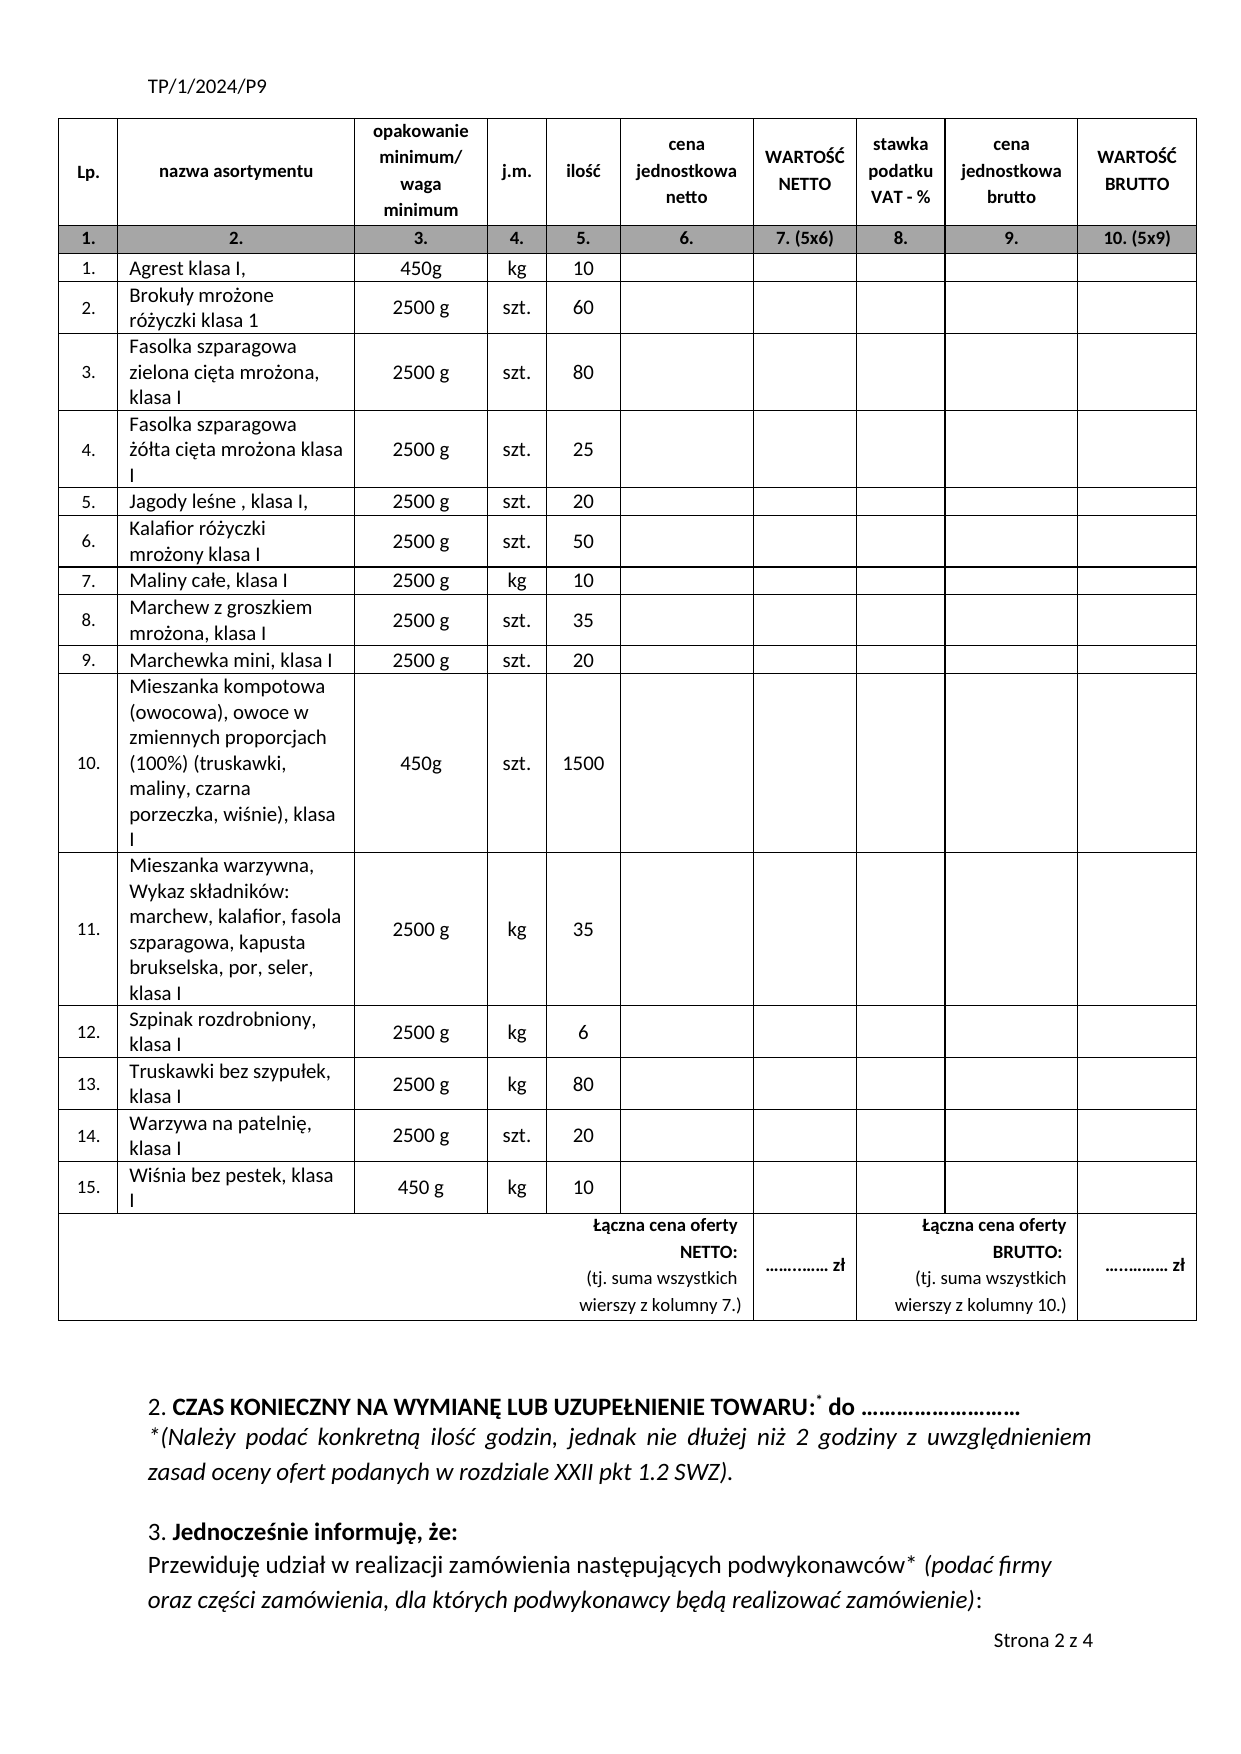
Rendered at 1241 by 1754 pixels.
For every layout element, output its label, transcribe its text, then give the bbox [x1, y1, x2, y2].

table_header ilość [547, 119, 620, 225]
table_cell [1078, 853, 1196, 1005]
table_cell [621, 1162, 753, 1213]
table_cell szt. [488, 595, 546, 645]
table_cell szt. [488, 646, 546, 673]
table_cell [621, 646, 753, 673]
table_cell 2. [59, 282, 117, 333]
table_cell [1078, 1058, 1196, 1109]
table_cell [946, 568, 1077, 593]
table_cell 35 [547, 853, 620, 1005]
table_cell [946, 488, 1077, 514]
table_cell [946, 1162, 1077, 1213]
table_cell Brokuły mrożone różyczki klasa 1 [118, 282, 354, 333]
table_cell 8. [59, 595, 117, 645]
table_cell kg [488, 1058, 546, 1109]
table_cell 1. [59, 226, 117, 253]
table_cell [946, 282, 1077, 333]
table_cell Mieszanka warzywna, Wykaz składników: marchew, kalafior, fasola szparagowa, kapusta brukselska, por, seler, klasa I [118, 853, 354, 1005]
table_cell 60 [547, 282, 620, 333]
table_cell [1078, 334, 1196, 410]
table_cell szt. [488, 334, 546, 410]
table_cell [857, 1058, 944, 1109]
table_cell 10. (5x9) [1078, 226, 1196, 253]
table_cell 9. [946, 226, 1077, 253]
table_cell [621, 254, 753, 281]
table_cell [621, 516, 753, 566]
table_cell [946, 674, 1077, 852]
table_cell 7. (5x6) [754, 226, 856, 253]
table_cell 20 [547, 1110, 620, 1161]
table_cell [946, 411, 1077, 487]
table_cell Jagody leśne , klasa I, [118, 488, 354, 514]
table_cell [857, 595, 944, 645]
table_cell 13. [59, 1058, 117, 1109]
table_cell [621, 411, 753, 487]
table_header nazwa asortymentu [118, 119, 354, 225]
table_cell Łączna cena oferty BRUTTO: (tj. suma wszystkich wierszy z kolumny 10.) [857, 1214, 1077, 1319]
table_header Lp. [59, 119, 117, 225]
table_header cena jednostkowa netto [621, 119, 753, 225]
table_cell [754, 254, 856, 281]
table_cell ……..…… zł [754, 1214, 856, 1319]
table_cell [1078, 1162, 1196, 1213]
table_cell kg [488, 568, 546, 593]
table_cell Truskawki bez szypułek, klasa I [118, 1058, 354, 1109]
table_cell [754, 1058, 856, 1109]
table_cell [946, 254, 1077, 281]
table_cell szt. [488, 488, 546, 514]
table_header WARTOŚĆ NETTO [754, 119, 856, 225]
table_cell [621, 334, 753, 410]
table_cell [754, 1162, 856, 1213]
table_cell Mieszanka kompotowa (owocowa), owoce w zmiennych proporcjach (100%) (truskawki, maliny, czarna porzeczka, wiśnie), klasa I [118, 674, 354, 852]
table_cell [621, 674, 753, 852]
table_cell 50 [547, 516, 620, 566]
table_cell 10 [547, 568, 620, 593]
table_cell 3. [355, 226, 487, 253]
table_cell [857, 1006, 944, 1057]
table_cell szt. [488, 674, 546, 852]
table_cell [621, 1058, 753, 1109]
table_cell 35 [547, 595, 620, 645]
table_cell Łączna cena oferty NETTO: (tj. suma wszystkich wierszy z kolumny 7.) [59, 1214, 753, 1319]
table_cell 10 [547, 1162, 620, 1213]
table_cell [857, 411, 944, 487]
table_cell [754, 853, 856, 1005]
table_cell 14. [59, 1110, 117, 1161]
table_cell Szpinak rozdrobniony, klasa I [118, 1006, 354, 1057]
table_cell [857, 334, 944, 410]
table_cell szt. [488, 516, 546, 566]
table_cell 3. [59, 334, 117, 410]
table_header j.m. [488, 119, 546, 225]
table_cell [1078, 411, 1196, 487]
table_cell 6. [59, 516, 117, 566]
table_cell szt. [488, 282, 546, 333]
table_cell kg [488, 1006, 546, 1057]
table_cell 2. [118, 226, 354, 253]
table_cell 2500 g [355, 1006, 487, 1057]
table_cell 2500 g [355, 1110, 487, 1161]
table_cell [857, 254, 944, 281]
table_cell 10. [59, 674, 117, 852]
table_cell Marchewka mini, klasa I [118, 646, 354, 673]
table_cell [1078, 516, 1196, 566]
table_cell Maliny całe, klasa I [118, 568, 354, 593]
table_cell 2500 g [355, 568, 487, 593]
table_cell [621, 853, 753, 1005]
table_cell 2500 g [355, 516, 487, 566]
table_cell [1078, 254, 1196, 281]
table_cell kg [488, 254, 546, 281]
table_cell [754, 334, 856, 410]
table_cell [1078, 674, 1196, 852]
table_cell [946, 1058, 1077, 1109]
text Przewiduję udział w realizacji zamówienia następujących podwykonawców* (podać firmy oraz części zamówienia, dla których podwykonawcy będą realizować zamówienie): [148, 1549, 1093, 1615]
table_cell 20 [547, 488, 620, 514]
table_cell [946, 595, 1077, 645]
table_cell [1078, 646, 1196, 673]
table_cell szt. [488, 411, 546, 487]
table_cell 12. [59, 1006, 117, 1057]
table_cell 450g [355, 254, 487, 281]
table_cell szt. [488, 1110, 546, 1161]
table_cell 4. [488, 226, 546, 253]
table_cell [1078, 568, 1196, 593]
table_cell Marchew z groszkiem mrożona, klasa I [118, 595, 354, 645]
table_cell 6 [547, 1006, 620, 1057]
table_cell [857, 516, 944, 566]
table_cell Wiśnia bez pestek, klasa I [118, 1162, 354, 1213]
table_cell [1078, 1110, 1196, 1161]
table_cell Fasolka szparagowa zielona cięta mrożona, klasa I [118, 334, 354, 410]
table_cell 80 [547, 334, 620, 410]
table_cell Fasolka szparagowa żółta cięta mrożona klasa I [118, 411, 354, 487]
table_cell [754, 568, 856, 593]
table_cell 2500 g [355, 1058, 487, 1109]
table_cell 2500 g [355, 282, 487, 333]
text 3. Jednocześnie informuję, że: [148, 1516, 1093, 1547]
table_cell [857, 853, 944, 1005]
table_cell 2500 g [355, 853, 487, 1005]
table_cell …..……… zł [1078, 1214, 1196, 1319]
table_cell [754, 411, 856, 487]
table_cell [1078, 282, 1196, 333]
table_cell [857, 674, 944, 852]
table_cell 1. [59, 254, 117, 281]
table_cell 8. [857, 226, 944, 253]
table_cell [946, 646, 1077, 673]
table_cell 7. [59, 568, 117, 593]
table_cell [946, 334, 1077, 410]
table_cell [857, 646, 944, 673]
table_cell 2500 g [355, 334, 487, 410]
table_cell 1500 [547, 674, 620, 852]
table_cell [621, 1006, 753, 1057]
table_cell 2500 g [355, 488, 487, 514]
table_cell [946, 516, 1077, 566]
table_cell [946, 1110, 1077, 1161]
table_cell [1078, 1006, 1196, 1057]
table_cell [754, 282, 856, 333]
table_cell [1078, 595, 1196, 645]
table_cell [946, 1006, 1077, 1057]
table_cell 9. [59, 646, 117, 673]
table_cell 5. [547, 226, 620, 253]
table_cell 2500 g [355, 411, 487, 487]
table_cell 450g [355, 674, 487, 852]
table_cell kg [488, 1162, 546, 1213]
table_cell [754, 595, 856, 645]
table_cell [621, 595, 753, 645]
table_header opakowanie minimum/ waga minimum [355, 119, 487, 225]
table_cell 10 [547, 254, 620, 281]
table_cell 15. [59, 1162, 117, 1213]
table_cell Agrest klasa I, [118, 254, 354, 281]
table_cell 2500 g [355, 646, 487, 673]
table_header WARTOŚĆ BRUTTO [1078, 119, 1196, 225]
table_cell [621, 282, 753, 333]
table_cell Kalafior różyczki mrożony klasa I [118, 516, 354, 566]
text *(Należy podać konkretną ilość godzin, jednak nie dłużej niż 2 godziny z uwzględnieniem zasad oceny ofert podanych w rozdziale XXII pkt 1.2 SWZ). [148, 1421, 1093, 1487]
table_cell [754, 1110, 856, 1161]
table_cell [754, 674, 856, 852]
table_cell [857, 1110, 944, 1161]
table_cell 5. [59, 488, 117, 514]
table_cell [857, 488, 944, 514]
table_cell 20 [547, 646, 620, 673]
table_cell [754, 646, 856, 673]
table_cell kg [488, 853, 546, 1005]
text 2. Czas konieczny na wymianę lub uzupełnienie towaru:* do ……………………… [148, 1391, 1093, 1421]
table_cell [1078, 488, 1196, 514]
table_cell [621, 488, 753, 514]
table_cell [754, 488, 856, 514]
table_cell [754, 1006, 856, 1057]
table_cell 450 g [355, 1162, 487, 1213]
table_cell [754, 516, 856, 566]
table_cell 11. [59, 853, 117, 1005]
table_header cena jednostkowa brutto [946, 119, 1077, 225]
table_cell [857, 568, 944, 593]
table_cell 80 [547, 1058, 620, 1109]
table_cell 4. [59, 411, 117, 487]
table_cell [857, 282, 944, 333]
table_cell [946, 853, 1077, 1005]
table_cell Warzywa na patelnię, klasa I [118, 1110, 354, 1161]
table_header stawka podatku VAT - % [857, 119, 944, 225]
table_cell 25 [547, 411, 620, 487]
table_cell 2500 g [355, 595, 487, 645]
table_cell [857, 1162, 944, 1213]
table_cell [621, 568, 753, 593]
table_cell [621, 1110, 753, 1161]
table_cell 6. [621, 226, 753, 253]
